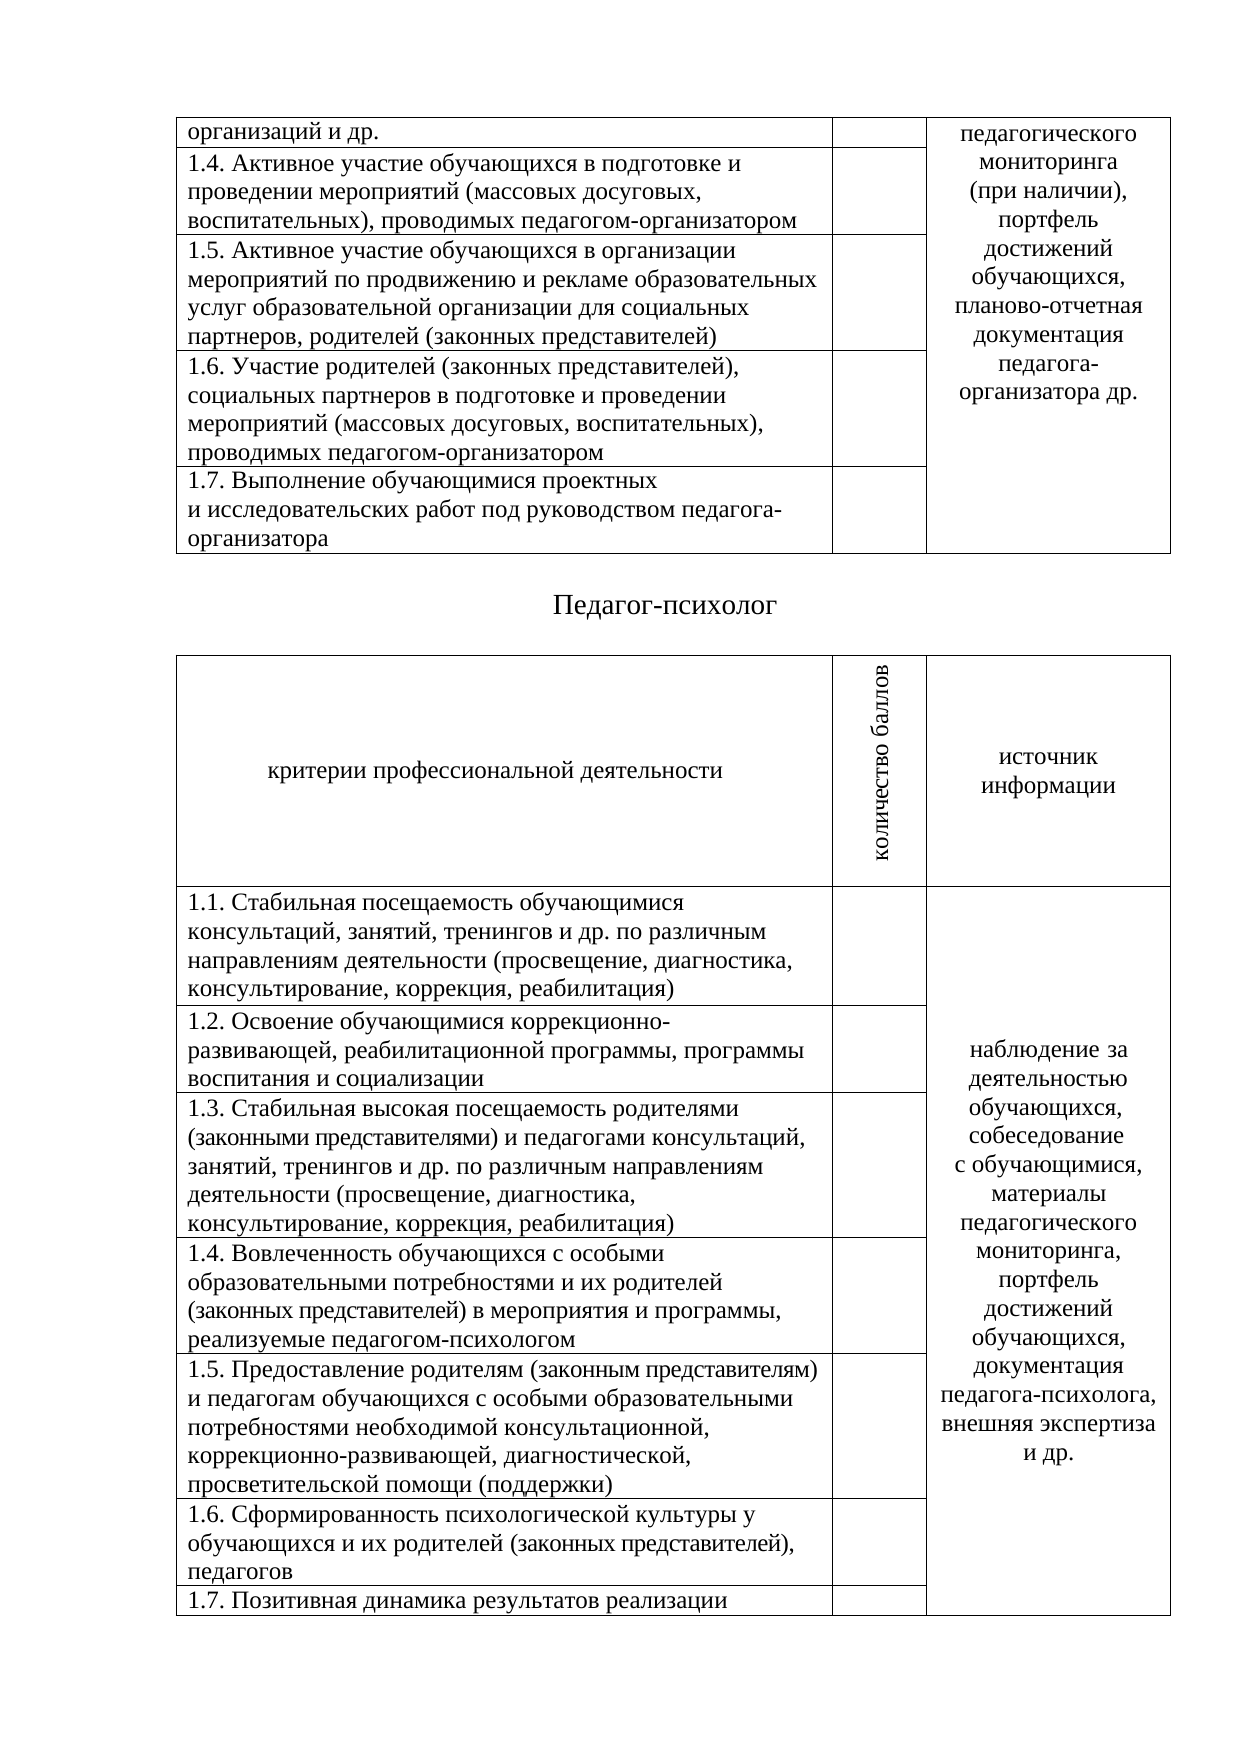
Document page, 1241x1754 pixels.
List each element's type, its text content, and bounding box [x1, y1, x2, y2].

table_cell 1.3. Стабильная высокая посещаемость родителями (законными представителями) и педагогами консультаций, занятий, тренингов и др. по различным направлениям деятельности (просвещение, диагностика, консультирование, коррекция, реабилитация) [177, 1093, 832, 1237]
table_cell [833, 351, 926, 466]
table_header организаций и др. [177, 118, 832, 147]
table_cell [833, 1586, 926, 1615]
table_cell [833, 467, 926, 553]
table_header критерии профессиональной деятельности [177, 656, 832, 886]
table_cell [833, 1006, 926, 1092]
table_cell [833, 1093, 926, 1237]
table_header [833, 118, 926, 147]
table_cell [833, 887, 926, 1005]
table_cell 1.4. Вовлеченность обучающихся с особыми образовательными потребностями и их родителей (законных представителей) в мероприятия и программы, реализуемые педагогом-психологом [177, 1238, 832, 1353]
table_header количество баллов [833, 656, 926, 886]
text Педагог-психолог [551, 587, 779, 620]
table_cell 1.5. Активное участие обучающихся в организации мероприятий по продвижению и рекламе образовательных услуг образовательной организации для социальных партнеров, родителей (законных представителей) [177, 235, 832, 350]
table_cell 1.7. Выполнение обучающимися проектных и исследовательских работ под руководством педагога- организатора [177, 467, 832, 553]
table_cell 1.1. Стабильная посещаемость обучающимися консультаций, занятий, тренингов и др. по различным направлениям деятельности (просвещение, диагностика, консультирование, коррекция, реабилитация) [177, 887, 832, 1005]
table_cell 1.6. Участие родителей (законных представителей), социальных партнеров в подготовке и проведении мероприятий (массовых досуговых, воспитательных), проводимых педагогом-организатором [177, 351, 832, 466]
table_cell 1.4. Активное участие обучающихся в подготовке и проведении мероприятий (массовых досуговых, воспитательных), проводимых педагогом-организатором [177, 148, 832, 234]
table_cell [833, 148, 926, 234]
table_cell 1.6. Сформированность психологической культуры у обучающихся и их родителей (законных представителей), педагогов [177, 1499, 832, 1585]
table_cell [833, 1499, 926, 1585]
table_header источник информации [927, 656, 1170, 886]
table_cell наблюдение за деятельностью обучающихся, собеседование с обучающимися, материалы педагогического мониторинга, портфель достижений обучающихся, документация педагога-психолога, внешняя экспертиза и др. [927, 887, 1170, 1615]
table_cell [833, 235, 926, 350]
table_cell 1.5. Предоставление родителям (законным представителям) и педагогам обучающихся с особыми образовательными потребностями необходимой консультационной, коррекционно-развивающей, диагностической, просветительской помощи (поддержки) [177, 1354, 832, 1498]
table_header педагогического мониторинга (при наличии), портфель достижений обучающихся, планово-отчетная документация педагога- организатора др. [927, 118, 1170, 553]
table_cell 1.7. Позитивная динамика результатов реализации [177, 1586, 832, 1615]
table_cell 1.2. Освоение обучающимися коррекционно- развивающей, реабилитационной программы, программы воспитания и социализации [177, 1006, 832, 1092]
table_cell [833, 1238, 926, 1353]
table_cell [833, 1354, 926, 1498]
